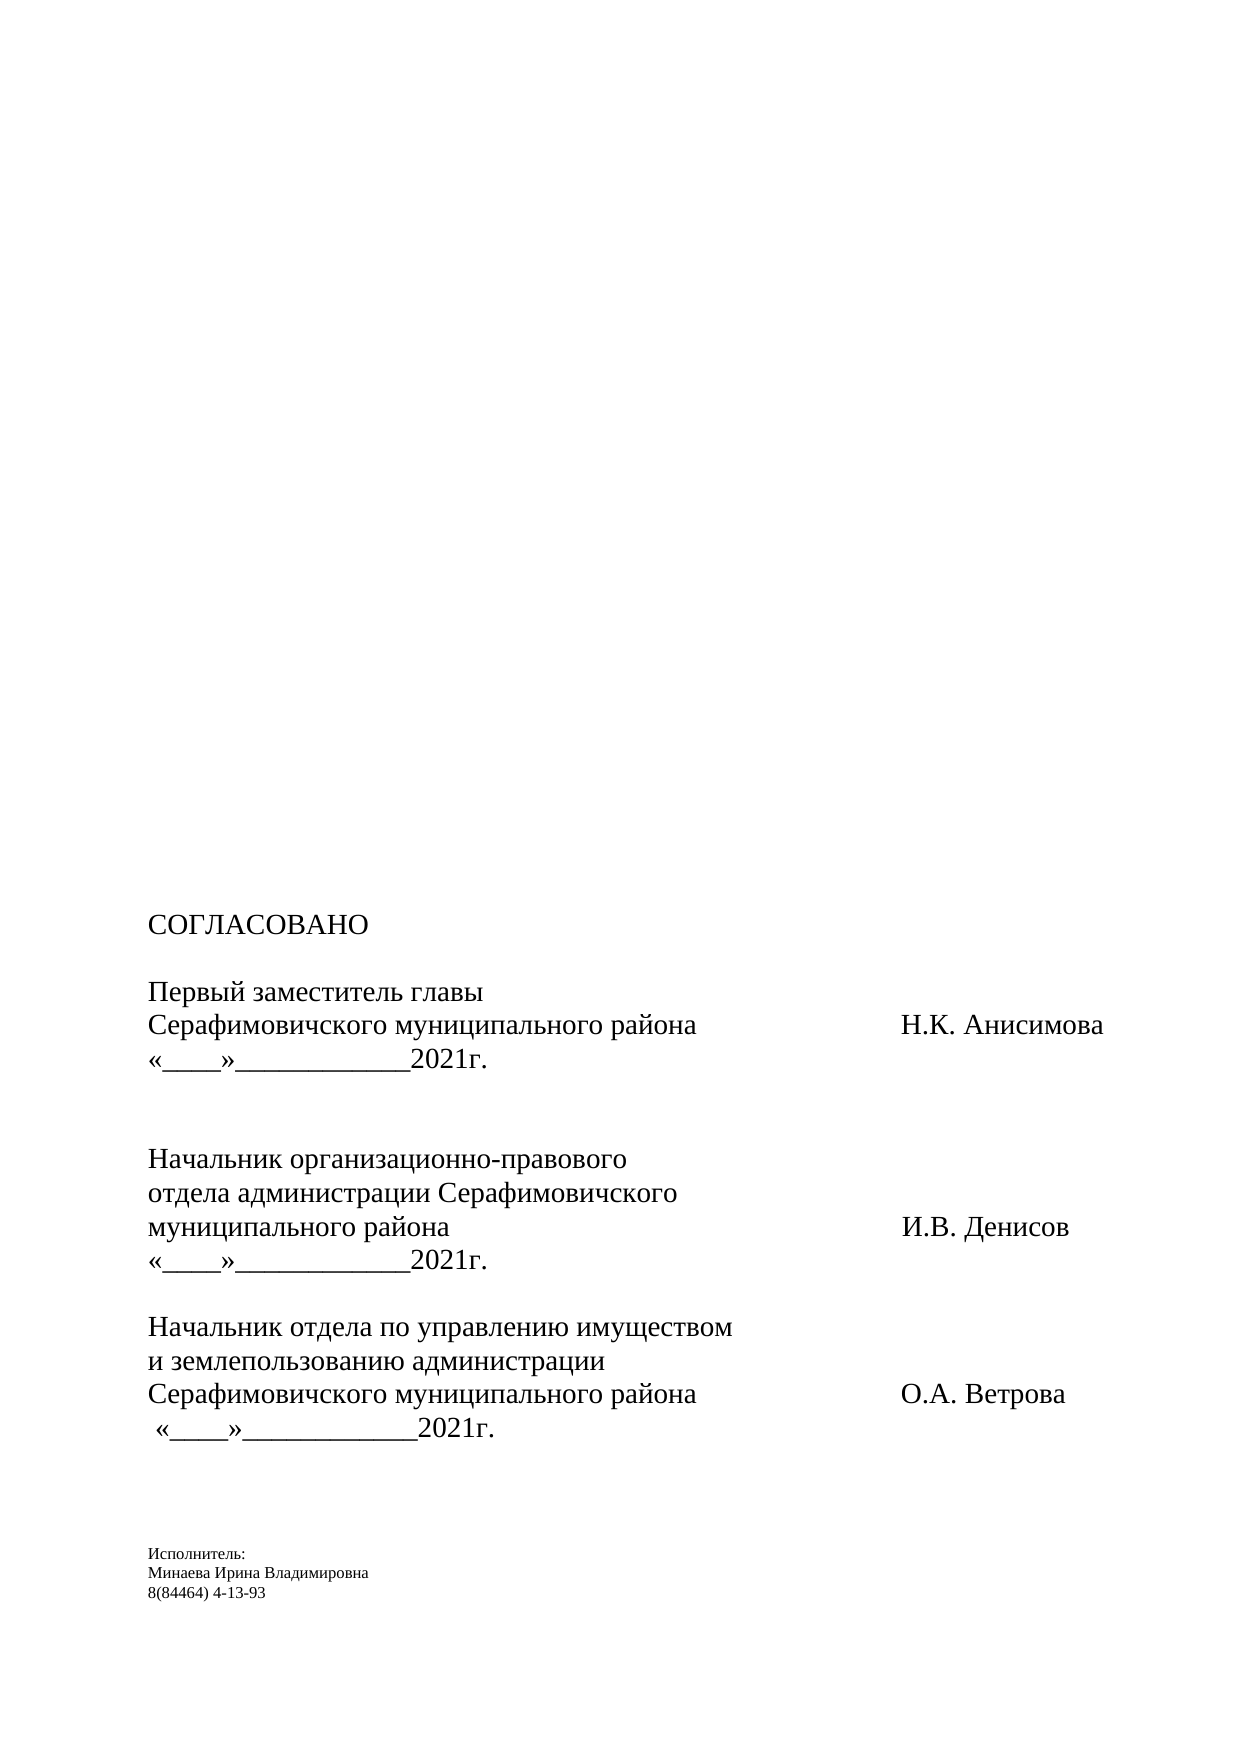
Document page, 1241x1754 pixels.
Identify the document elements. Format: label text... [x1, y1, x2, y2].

text и землепользованию администрации [148, 1343, 1152, 1376]
text Начальник организационно-правового [148, 1142, 1152, 1175]
text «____»____________2021г. [148, 1242, 1152, 1276]
text СОГЛАСОВАНО [148, 907, 1152, 940]
text Начальник отдела по управлению имуществом [148, 1309, 1152, 1343]
text Минаева Ирина Владимировна [148, 1563, 1152, 1582]
text «____»____________2021г. [148, 1410, 1152, 1443]
text Серафимовичского муниципального района О.А. Ветрова [148, 1376, 1152, 1410]
text Исполнитель: [148, 1544, 1152, 1563]
text Первый заместитель главы [148, 974, 1152, 1007]
text 8(84464) 4-13-93 [148, 1582, 1152, 1602]
text Серафимовичского муниципального района Н.К. Анисимова [148, 1007, 1152, 1041]
text «____»____________2021г. [148, 1041, 1152, 1074]
text отдела администрации Серафимовичского [148, 1175, 1152, 1209]
text муниципального района И.В. Денисов [148, 1209, 1152, 1242]
